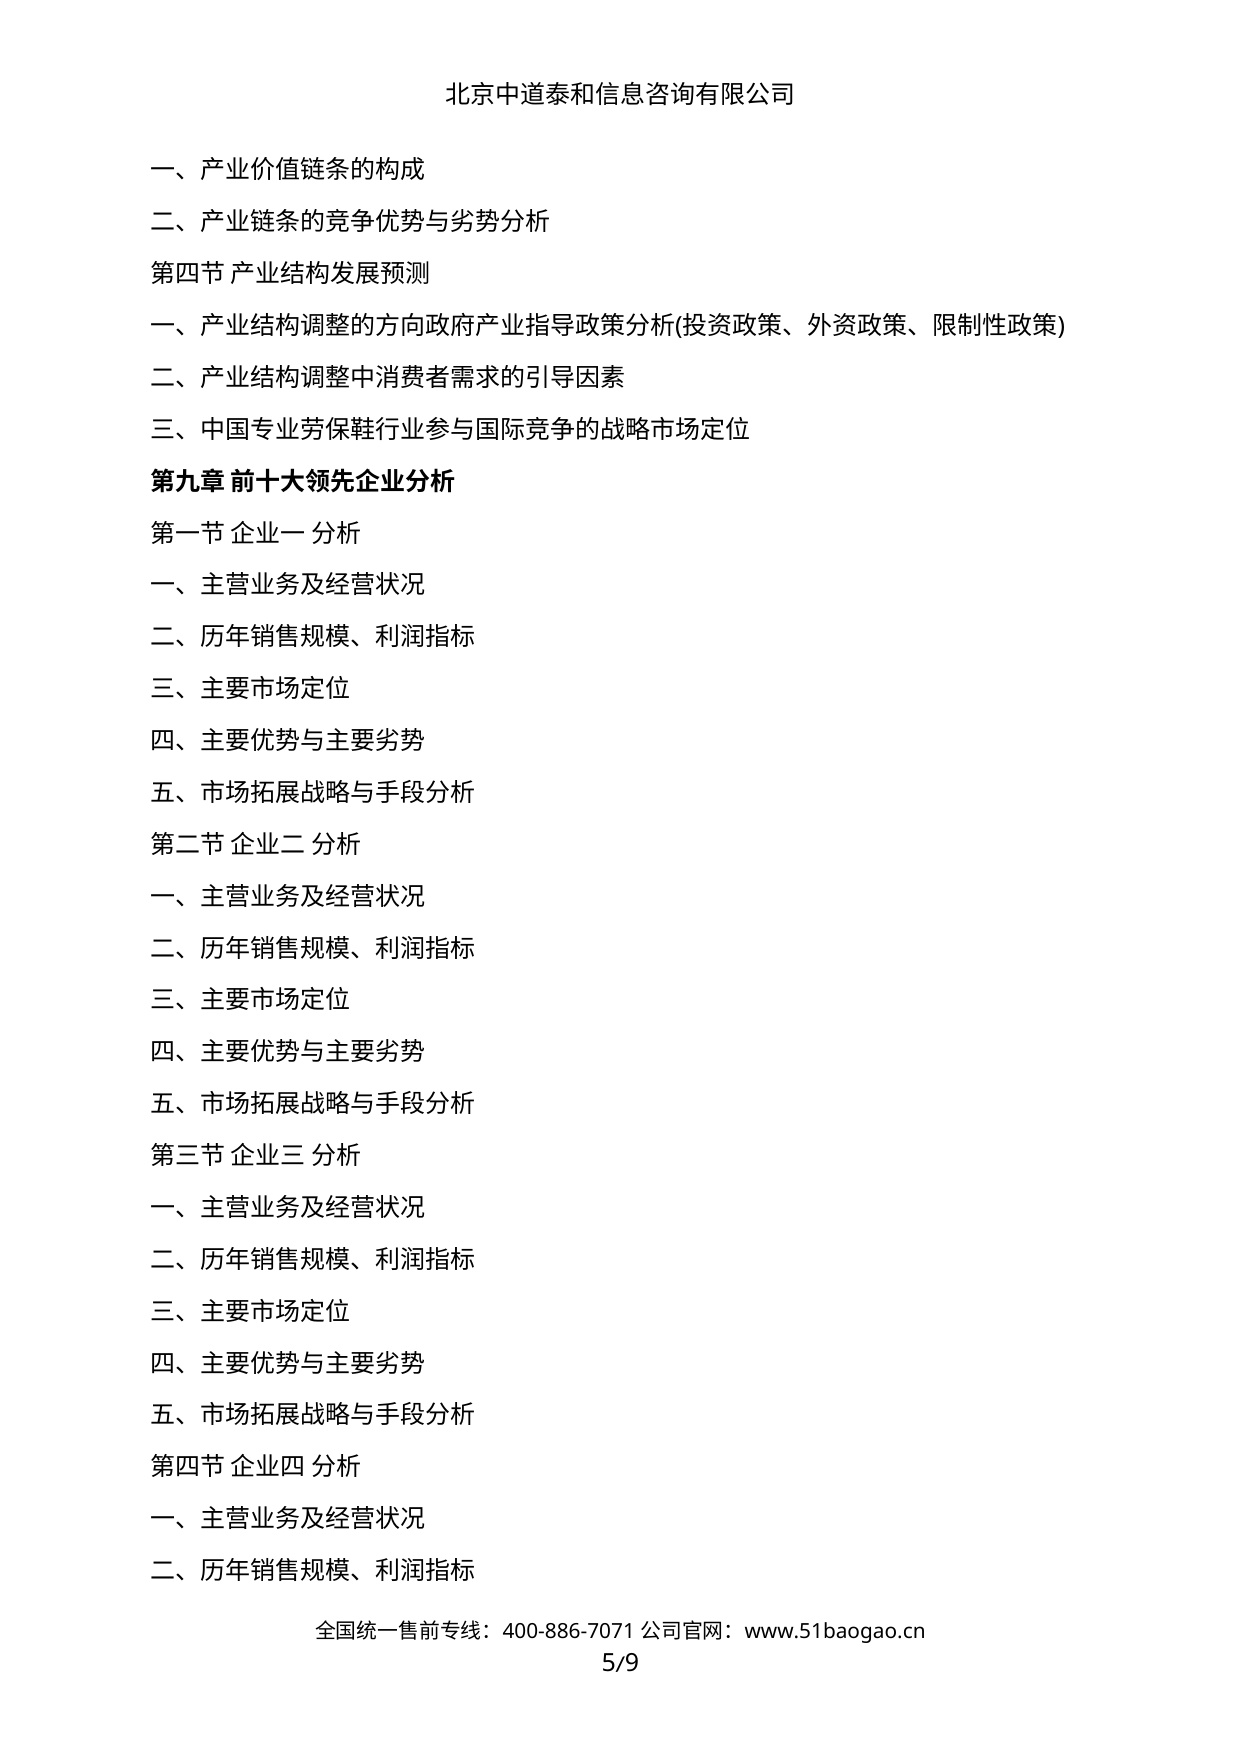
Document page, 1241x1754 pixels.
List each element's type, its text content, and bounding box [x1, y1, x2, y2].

text 五、市场拓展战略与手段分析 [150, 772, 1090, 809]
text 一、主营业务及经营状况 [150, 876, 1090, 912]
text 二、历年销售规模、利润指标 [150, 928, 1090, 964]
text 三、主要市场定位 [150, 1291, 1090, 1327]
text 五、市场拓展战略与手段分析 [150, 1084, 1090, 1120]
text 第四节 企业四 分析 [150, 1447, 1090, 1483]
text 四、主要优势与主要劣势 [150, 1032, 1090, 1068]
text 三、主要市场定位 [150, 669, 1090, 705]
text 一、主营业务及经营状况 [150, 565, 1090, 601]
text 二、产业链条的竞争优势与劣势分析 [150, 202, 1090, 238]
text 第四节 产业结构发展预测 [150, 254, 1090, 290]
text 二、产业结构调整中消费者需求的引导因素 [150, 357, 1090, 394]
text 四、主要优势与主要劣势 [150, 721, 1090, 757]
text 第二节 企业二 分析 [150, 824, 1090, 861]
text 第三节 企业三 分析 [150, 1136, 1090, 1172]
text 一、产业结构调整的方向政府产业指导政策分析(投资政策、外资政策、限制性政策) [150, 306, 1090, 342]
text 一、主营业务及经营状况 [150, 1187, 1090, 1224]
text 二、历年销售规模、利润指标 [150, 1551, 1090, 1587]
text 三、主要市场定位 [150, 980, 1090, 1016]
text 二、历年销售规模、利润指标 [150, 617, 1090, 653]
text 一、主营业务及经营状况 [150, 1499, 1090, 1535]
text 五、市场拓展战略与手段分析 [150, 1395, 1090, 1431]
text 二、历年销售规模、利润指标 [150, 1239, 1090, 1276]
text 一、产业价值链条的构成 [150, 150, 1090, 186]
text 第九章 前十大领先企业分析 [150, 461, 1090, 497]
text 第一节 企业一 分析 [150, 513, 1090, 549]
text 四、主要优势与主要劣势 [150, 1343, 1090, 1379]
text 三、中国专业劳保鞋行业参与国际竞争的战略市场定位 [150, 409, 1090, 446]
